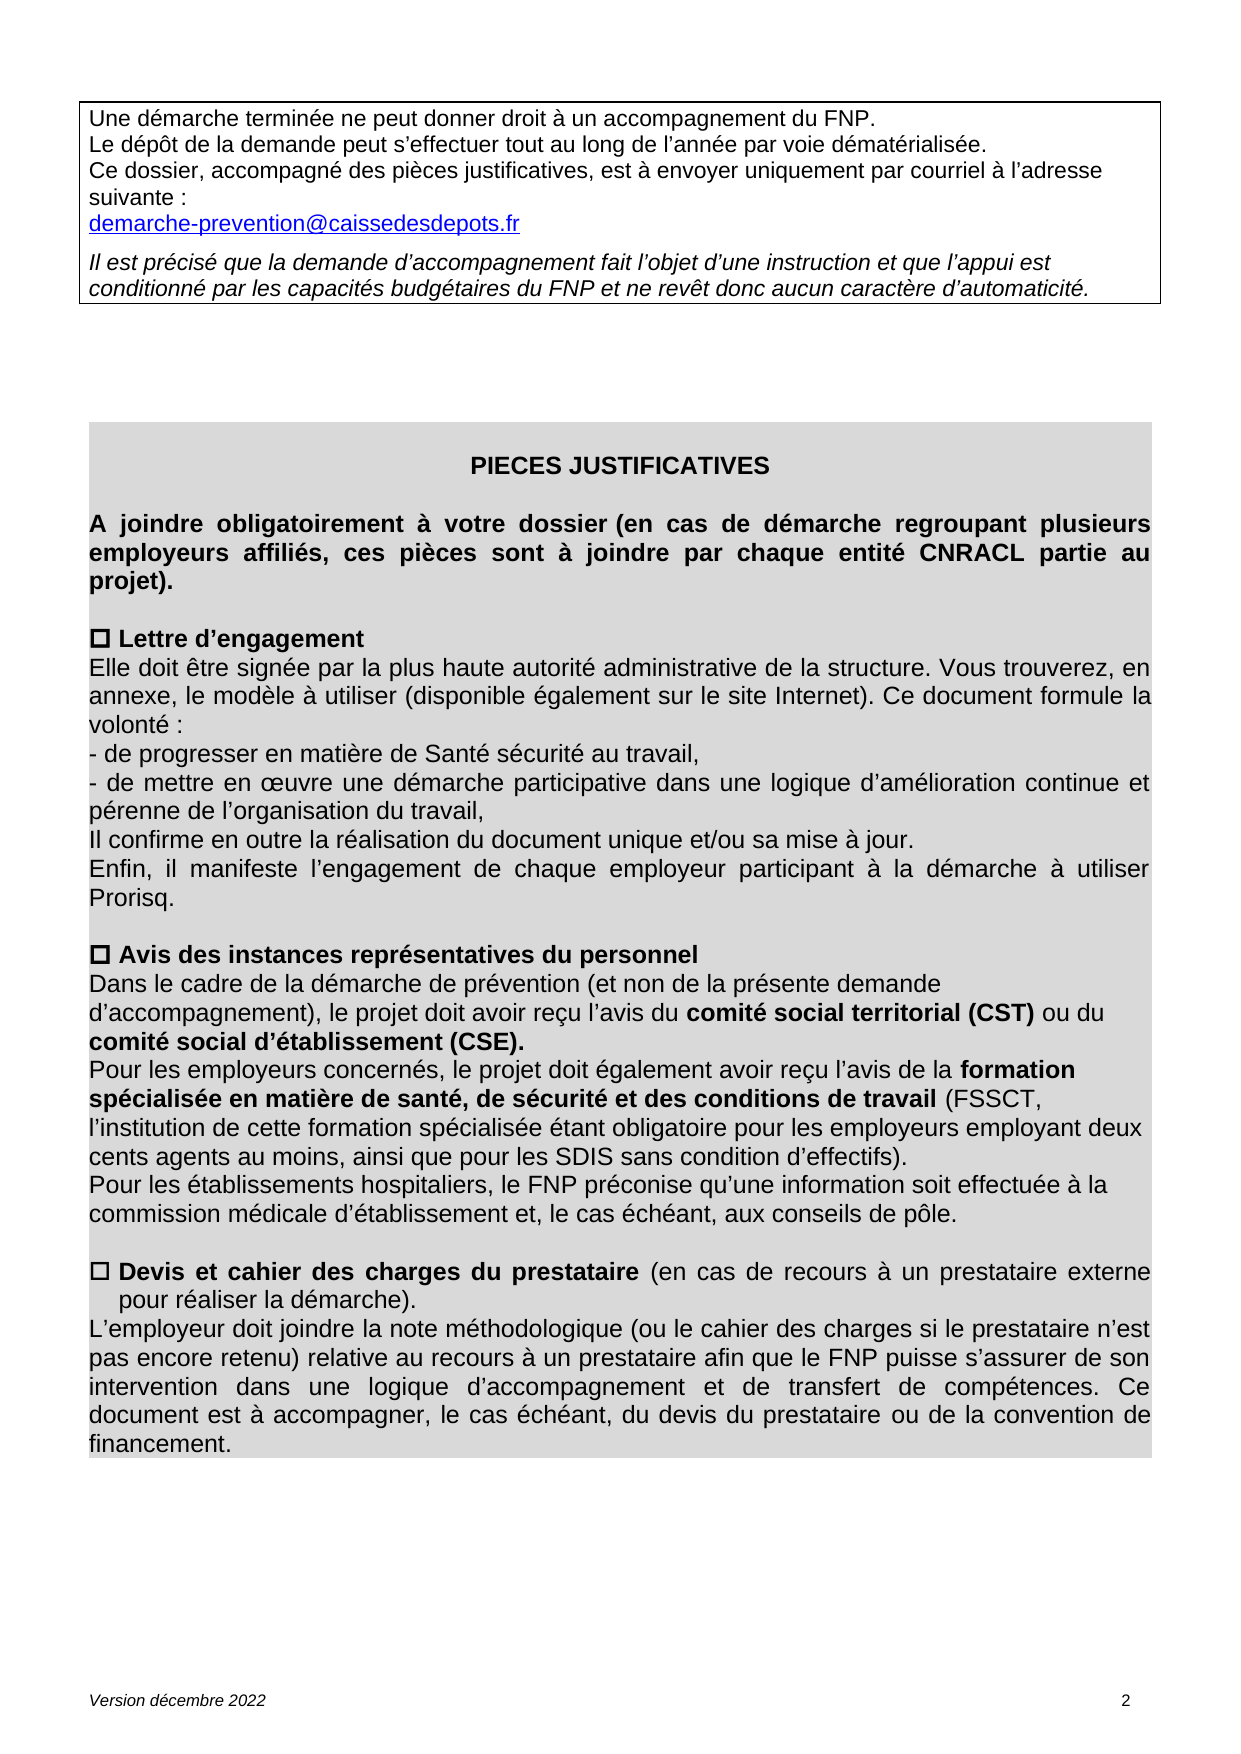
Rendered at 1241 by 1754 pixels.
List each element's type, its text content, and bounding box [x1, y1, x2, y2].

text Il est précisé que la demande d’accompagnement fait l’objet d’une instruction et que l’appui est conditionné par les capacités budgétaires du FNP et ne revêt donc aucun caractère d’automaticité. [80, 246, 1160, 303]
text L’employeur doit joindre la note méthodologique (ou le cahier des charges si le prestataire n’est pas encore retenu) relative au recours à un prestataire afin que le FNP puisse s’assurer de son intervention dans une logique d’accompagnement et de transfert de compétences. Ce document est à accompagner, le cas échéant, du devis du prestataire ou de la convention de financement. [89, 1314, 1152, 1458]
text Pour les établissements hospitaliers, le FNP préconise qu’une information soit effectuée à la commission médicale d’établissement et, le cas échéant, aux conseils de pôle. [89, 1170, 1152, 1228]
text Enfin, il manifeste l’engagement de chaque employeur participant à la démarche à utiliser Prorisq. [89, 854, 1152, 911]
list Lettre d’engagement [89, 624, 1152, 653]
text Ce dossier, accompagné des pièces justificatives, est à envoyer uniquement par courriel à l’adresse suivante : [89, 157, 1152, 210]
text Pour les employeurs concernés, le projet doit également avoir reçu l’avis de la formation spécialisée en matière de santé, de sécurité et des conditions de travail (FSSCT, l’institution de cette formation spécialisée étant obligatoire pour les employeurs employant deux cents agents au moins, ainsi que pour les SDIS sans condition d’effectifs). [89, 1055, 1152, 1170]
text demarche-prevention@caissedesdepots.fr [89, 210, 1152, 236]
text Il confirme en outre la réalisation du document unique et/ou sa mise à jour. [89, 825, 1152, 854]
text Dans le cadre de la démarche de prévention (et non de la présente demande d’accompagnement), le projet doit avoir reçu l’avis du comité social territorial (CST) ou du comité social d’établissement (CSE). [89, 969, 1152, 1055]
text - de progresser en matière de Santé sécurité au travail, [89, 739, 1152, 768]
list Avis des instances représentatives du personnel [89, 940, 1152, 969]
text A joindre obligatoirement à votre dossier (en cas de démarche regroupant plusieurs employeurs affiliés, ces pièces sont à joindre par chaque entité CNRACL partie au projet). [89, 509, 1152, 595]
text - de mettre en œuvre une démarche participative dans une logique d’amélioration continue et pérenne de l’organisation du travail, [89, 768, 1152, 825]
list Devis et cahier des charges du prestataire (en cas de recours à un prestataire externe pour réaliser la démarche). [89, 1256, 1152, 1314]
text Elle doit être signée par la plus haute autorité administrative de la structure. Vous trouverez, en annexe, le modèle à utiliser (disponible également sur le site Internet). Ce document formule la volonté : [89, 653, 1152, 739]
text PIECES JUSTIFICATIVES [89, 451, 1152, 480]
text Le dépôt de la demande peut s’effectuer tout au long de l’année par voie dématérialisée. [89, 131, 1152, 157]
text Une démarche terminée ne peut donner droit à un accompagnement du FNP. [80, 103, 1160, 131]
